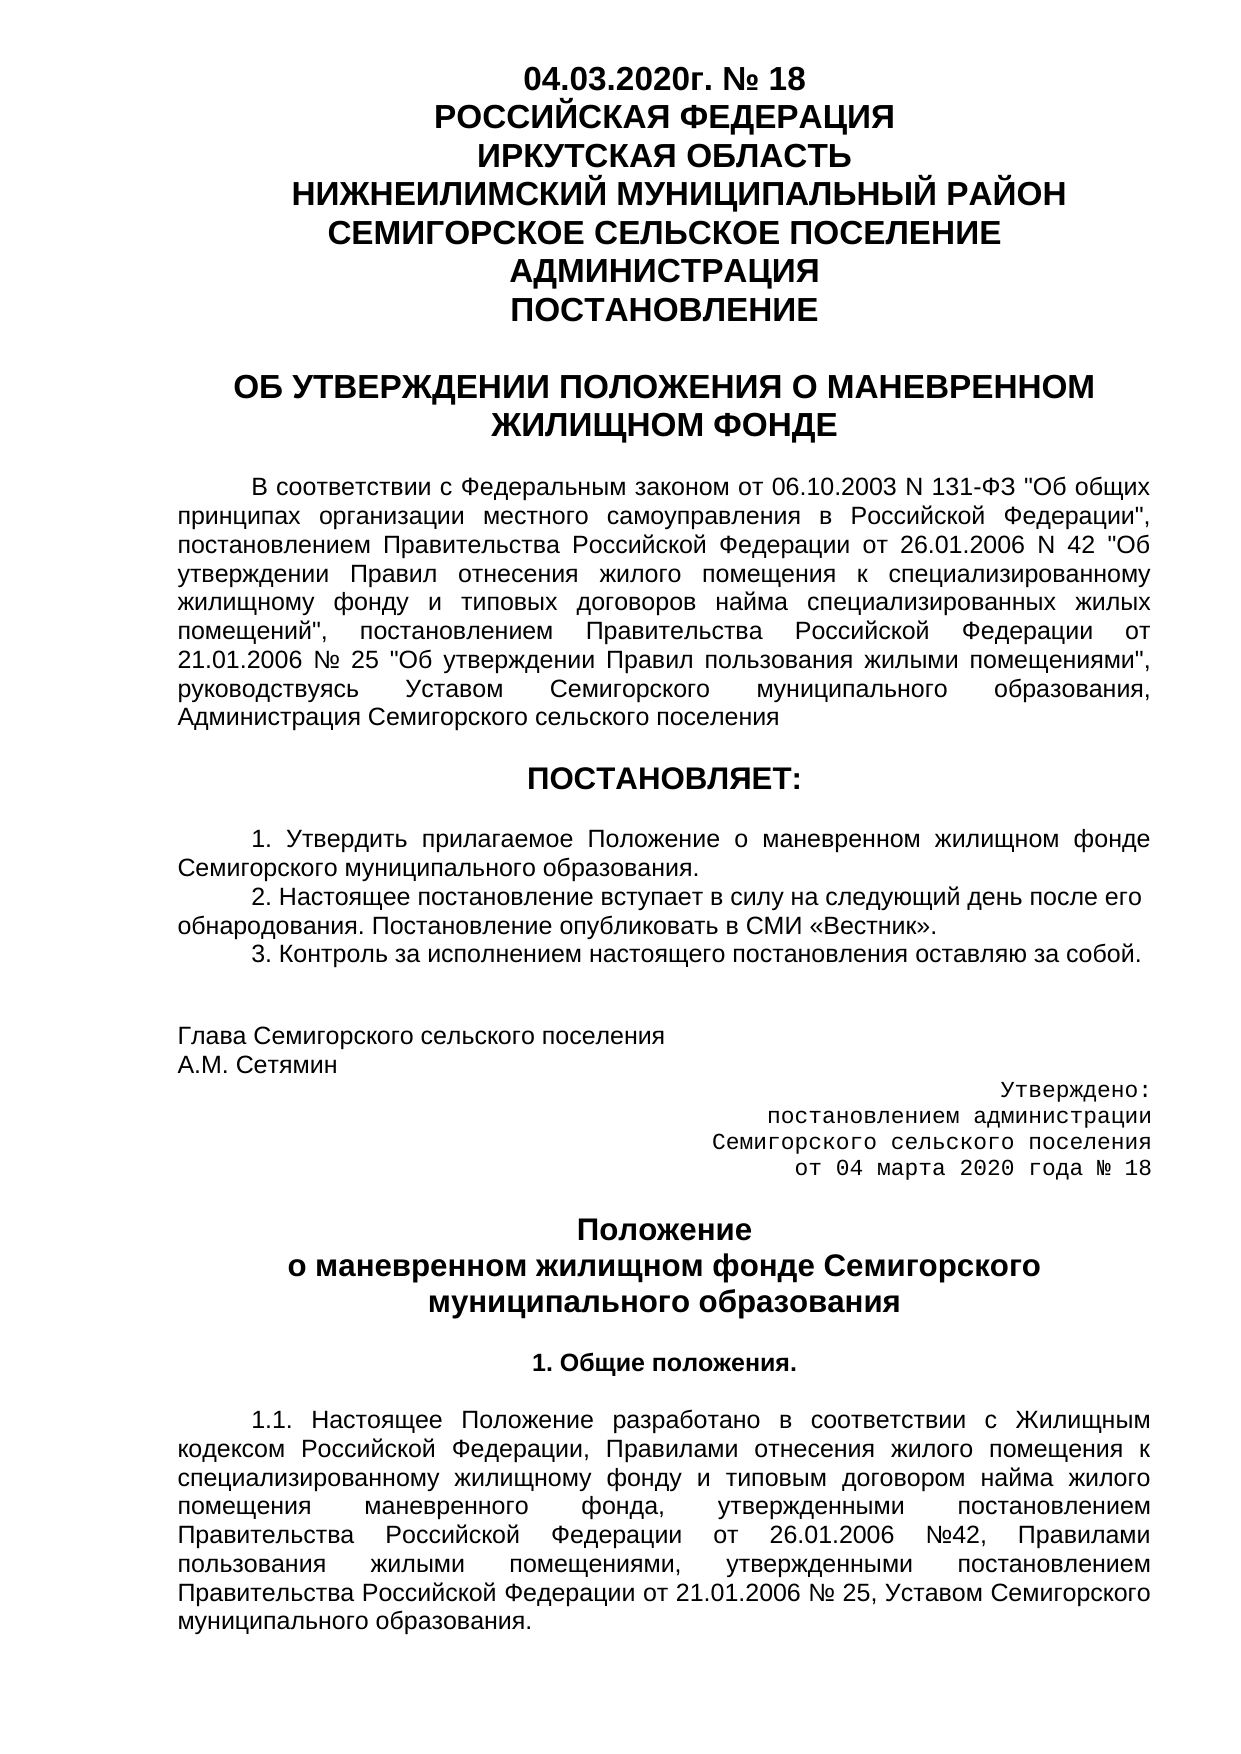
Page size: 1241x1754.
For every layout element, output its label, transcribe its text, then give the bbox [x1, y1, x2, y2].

text от 04 марта 2020 года № 18 [177, 1156, 1152, 1182]
text Утверждено: [177, 1078, 1152, 1104]
text В соответствии с Федеральным законом от 06.10.2003 N 131-ФЗ "Об общих принципах организации местного самоуправления в Российской Федерации", постановлением Правительства Российской Федерации от 26.01.2006 N 42 "Об утверждении Правил отнесения жилого помещения к специализированному жилищному фонду и типовых договоров найма специализированных жилых помещений", постановлением Правительства Российской Федерации от 21.01.2006 № 25 "Об утверждении Правил пользования жилыми помещениями", руководствуясь Уставом Семигорского муниципального образования, Администрация Семигорского сельского поселения [177, 472, 1152, 731]
text 1. Общие положения. [177, 1347, 1152, 1376]
list обнародования. Постановление опубликовать в СМИ «Вестник». [177, 911, 1152, 939]
text ПОСТАНОВЛЯЕТ: [177, 760, 1152, 796]
text НИЖНЕИЛИМСКИЙ МУНИЦИПАЛЬНЫЙ РАЙОН [177, 174, 1152, 213]
text СЕМИГОРСКОЕ СЕЛЬСКОЕ ПОСЕЛЕНИЕ [177, 213, 1152, 251]
list 3. Контроль за исполнением настоящего постановления оставляю за собой. [177, 939, 1152, 968]
text постановлением администрации [177, 1104, 1152, 1130]
text ИРКУТСКАЯ ОБЛАСТЬ [177, 136, 1152, 174]
list 2. Настоящее постановление вступает в силу на следующий день после его [177, 882, 1152, 911]
text ПОСТАНОВЛЕНИЕ [177, 290, 1152, 328]
text Положение [177, 1211, 1152, 1247]
list Глава Семигорского сельского поселения [177, 1021, 1152, 1050]
text 04.03.2020г. № 18 [177, 59, 1152, 98]
text РОССИЙСКАЯ ФЕДЕРАЦИЯ [177, 98, 1152, 136]
list А.М. Сетямин [177, 1050, 1152, 1078]
text 1.1. Настоящее Положение разработано в соответствии с Жилищным кодексом Российской Федерации, Правилами отнесения жилого помещения к специализированному жилищному фонду и типовым договором найма жилого помещения маневренного фонда, утвержденными постановлением Правительства Российской Федерации от 26.01.2006 №42, Правилами пользования жилыми помещениями, утвержденными постановлением Правительства Российской Федерации от 21.01.2006 № 25, Уставом Семигорского муниципального образования. [177, 1405, 1152, 1635]
text АДМИНИСТРАЦИЯ [177, 251, 1152, 290]
text Семигорского сельского поселения [177, 1130, 1152, 1156]
list 1. Утвердить прилагаемое Положение о маневренном жилищном фонде Семигорского муниципального образования. [177, 824, 1152, 882]
text ОБ УТВЕРЖДЕНИИ ПОЛОЖЕНИЯ О МАНЕВРЕННОМ ЖИЛИЩНОМ ФОНДЕ [177, 367, 1152, 443]
text о маневренном жилищном фонде Семигорского муниципального образования [177, 1247, 1152, 1319]
